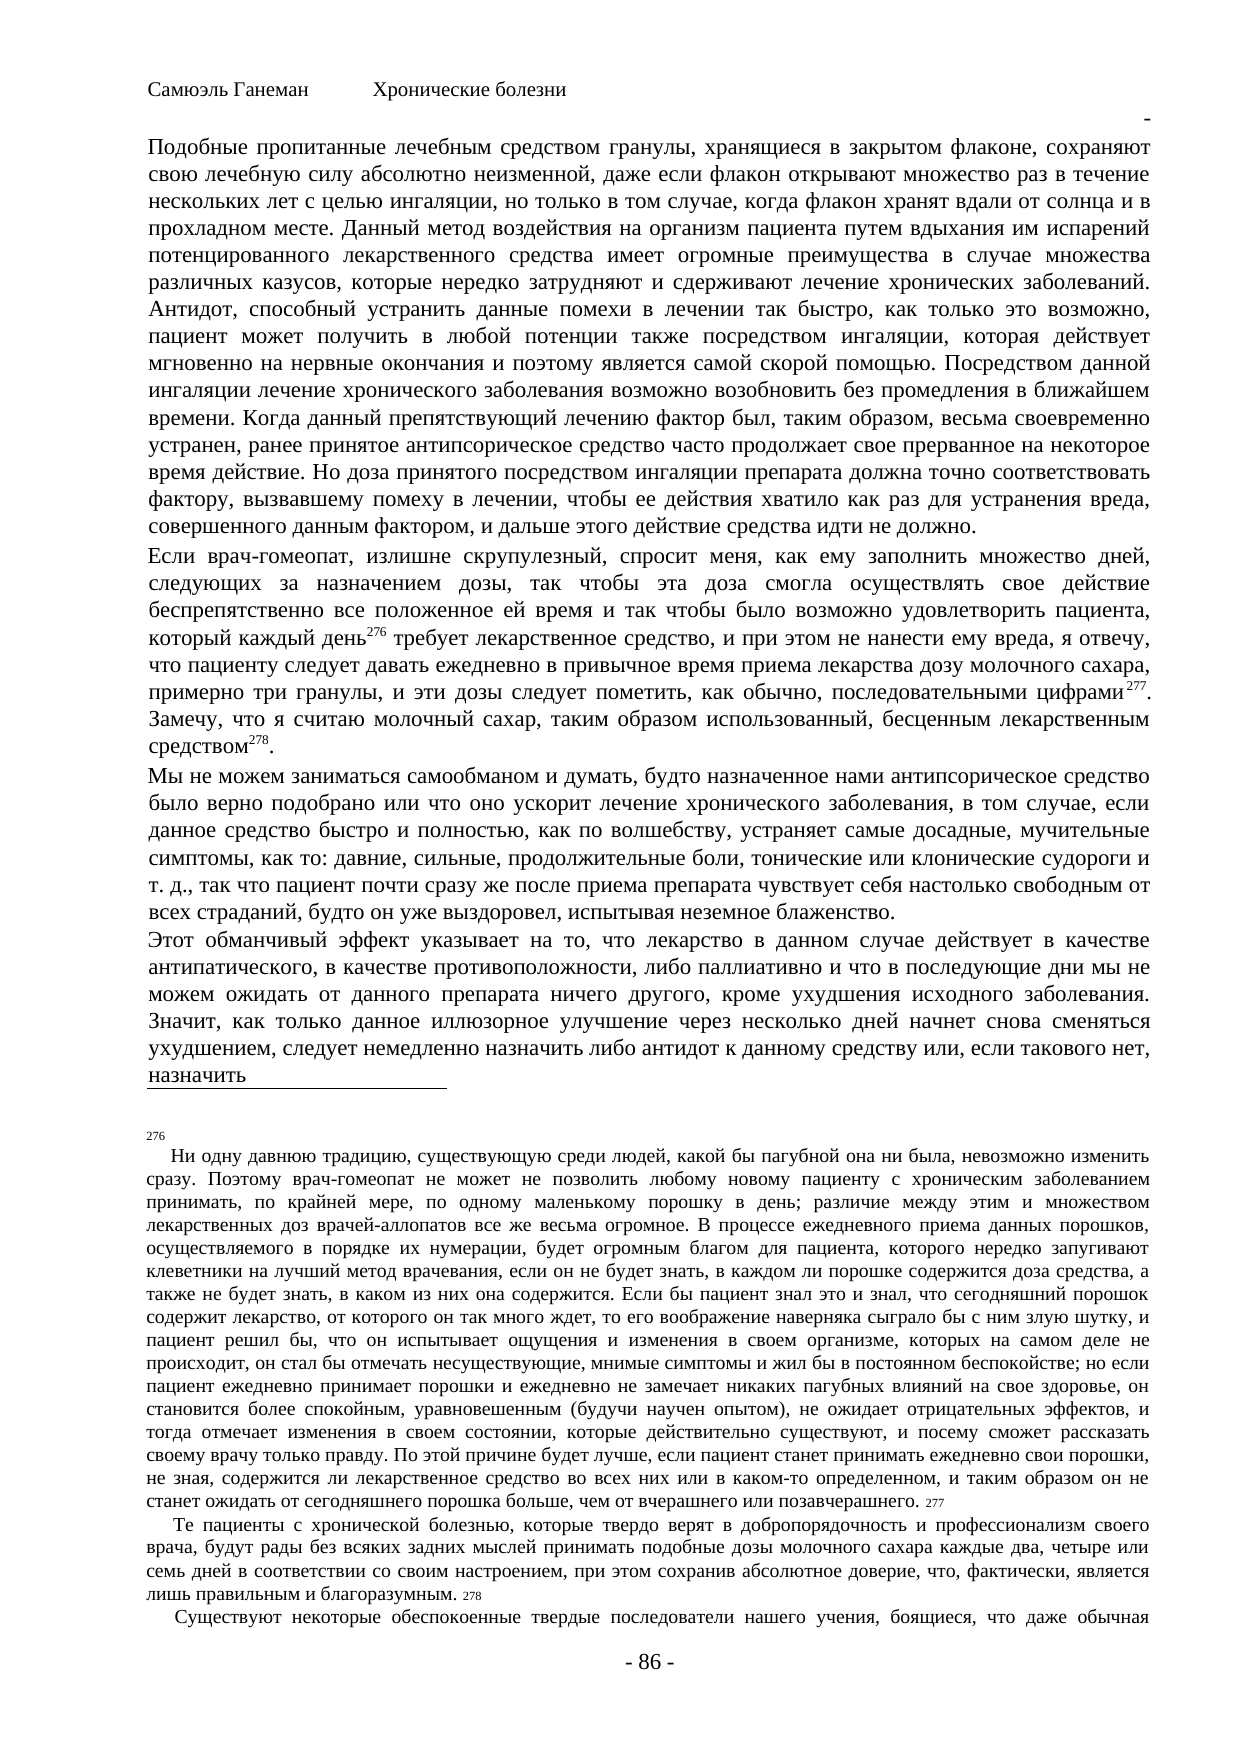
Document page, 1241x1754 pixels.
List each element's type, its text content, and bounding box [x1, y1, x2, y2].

text Мы не можем заниматься самообманом и думать, будто назначенное нами антипсорическое средство было верно подобрано или что оно ускорит лечение хронического заболевания, в том случае, если данное средство быстро и полностью, как по волшебству, устраняет самые досадные, мучительные симптомы, как то: давние, сильные, продолжительные боли, тонические или клонические судороги и т. д., так что пациент почти сразу же после приема препарата чувствует себя настолько свободным от всех страданий, будто он уже выздоровел, испытывая неземное блаженство. [147, 762, 1152, 924]
text Те пациенты с хронической болезнью, которые твердо верят в добропорядочность и профессионализм своего врача, будут рады без всяких задних мыслей принимать подобные дозы молочного сахара каждые два, четыре или семь дней в соответствии со своим настроением, при этом сохранив абсолютное доверие, что, фактически, является лишь правильным и благоразумным. 278 [146, 1512, 1151, 1604]
text 276 [146, 1128, 1152, 1143]
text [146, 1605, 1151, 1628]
text Ни одну давнюю традицию, существующую среди людей, какой бы пагубной она ни была, невозможно изменить сразу. Поэтому врач-гомеопат не может не позволить любому новому пациенту с хроническим заболеванием принимать, по крайней мере, по одному маленькому порошку в день; различие между этим и множеством лекарственных доз врачей-аллопатов все же весьма огромное. В процессе ежедневного приема данных порошков, осуществляемого в порядке их нумерации, будет огромным благом для пациента, которого нередко запугивают клеветники на лучший метод врачевания, если он не будет знать, в каждом ли порошке содержится доза средства, а также не будет знать, в каком из них она содержится. Если бы пациент знал это и знал, что сегодняшний порошок содержит лекарство, от которого он так много ждет, то его воображение наверняка сыграло бы с ним злую шутку, и пациент решил бы, что он испытывает ощущения и изменения в своем организме, которых на самом деле не происходит, он стал бы отмечать несуществующие, мнимые симптомы и жил бы в постоянном беспокойстве; но если пациент ежедневно принимает порошки и ежедневно не замечает никаких пагубных влияний на свое здоровье, он становится более спокойным, уравновешенным (будучи научен опытом), не ожидает отрицательных эффектов, и тогда отмечает изменения в своем состоянии, которые действительно существуют, и посему сможет рассказать своему врачу только правду. По этой причине будет лучше, если пациент станет принимать ежедневно свои порошки, не зная, содержится ли лекарственное средство во всех них или в каком-то определенном, и таким образом он не станет ожидать от сегодняшнего порошка больше, чем от вчерашнего или позавчерашнего. 277 [146, 1144, 1151, 1512]
text Если врач-гомеопат, излишне скрупулезный, спросит меня, как ему заполнить множество дней, следующих за назначением дозы, так чтобы эта доза смогла осуществлять свое действие беспрепятственно все положенное ей время и так чтобы было возможно удовлетворить пациента, который каждый день276 требует лекарственное средство, и при этом не нанести ему вреда, я отвечу, что пациенту следует давать ежедневно в привычное время приема лекарства дозу молочного сахара, примерно три гранулы, и эти дозы следует пометить, как обычно, последовательными цифрами277. Замечу, что я считаю молочный сахар, таким образом использованный, бесценным лекарственным средством278. [147, 542, 1152, 758]
text Подобные пропитанные лечебным средством гранулы, хранящиеся в закрытом флаконе, сохраняют свою лечебную силу абсолютно неизменной, даже если флакон открывают множество раз в течение нескольких лет с целью ингаляции, но только в том случае, когда флакон хранят вдали от солнца и в прохладном месте. Данный метод воздействия на организм пациента путем вдыхания им испарений потенцированного лекарственного средства имеет огромные преимущества в случае множества различных казусов, которые нередко затрудняют и сдерживают лечение хронических заболеваний. Антидот, способный устранить данные помехи в лечении так быстро, как только это возможно, пациент может получить в любой потенции также посредством ингаляции, которая действует мгновенно на нервные окончания и поэтому является самой скорой помощью. Посредством данной ингаляции лечение хронического заболевания возможно возобновить без промедления в ближайшем времени. Когда данный препятствующий лечению фактор был, таким образом, весьма своевременно устранен, ранее принятое антипсорическое средство часто продолжает свое прерванное на некоторое время действие. Но доза принятого посредством ингаляции препарата должна точно соответствовать фактору, вызвавшему помеху в лечении, чтобы ее действия хватило как раз для устранения вреда, совершенного данным фактором, и дальше этого действие средства идти не должно. [147, 133, 1152, 538]
text Этот обманчивый эффект указывает на то, что лекарство в данном случае действует в качестве антипатического, в качестве противоположности, либо паллиативно и что в последующие дни мы не можем ожидать от данного препарата ничего другого, кроме ухудшения исходного заболевания. Значит, как только данное иллюзорное улучшение через несколько дней начнет снова сменяться ухудшением, следует немедленно назначить либо антидот к данному средству или, если такового нет, назначить [147, 926, 1152, 1088]
